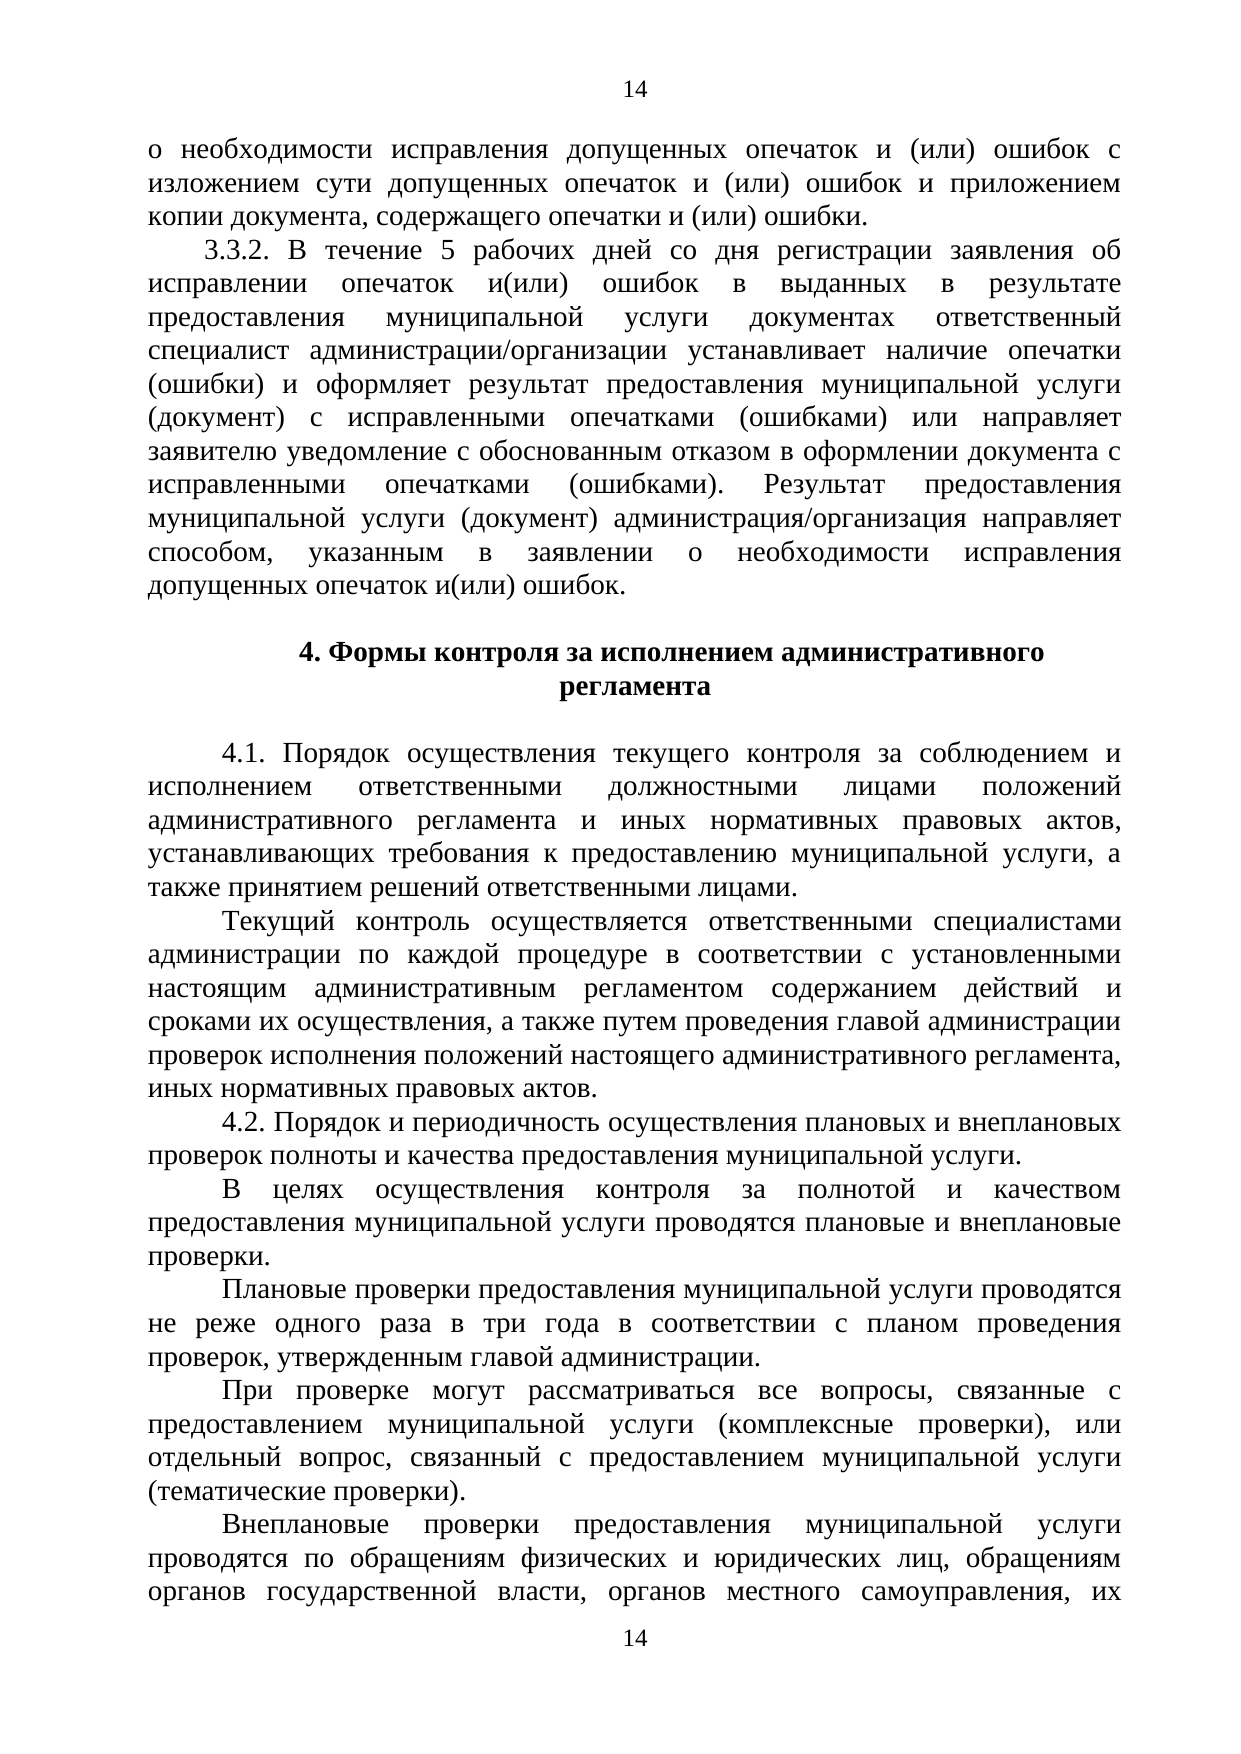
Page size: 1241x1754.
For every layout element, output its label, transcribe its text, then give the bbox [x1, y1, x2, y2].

title Плановые проверки предоставления муниципальной услуги проводятся не реже одного раза в три года в соответствии с планом проведения проверок, утвержденным главой администрации. [148, 1272, 1122, 1372]
title 4.1. Порядок осуществления текущего контроля за соблюдением и исполнением ответственными должностными лицами положений административного регламента и иных нормативных правовых актов, устанавливающих требования к предоставлению муниципальной услуги, а также принятием решений ответственными лицами. [148, 735, 1122, 903]
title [148, 1506, 1122, 1607]
title При проверке могут рассматриваться все вопросы, связанные с предоставлением муниципальной услуги (комплексные проверки), или отдельный вопрос, связанный с предоставлением муниципальной услуги (тематические проверки). [148, 1372, 1122, 1506]
title 4.2. Порядок и периодичность осуществления плановых и внеплановых проверок полноты и качества предоставления муниципальной услуги. [148, 1104, 1122, 1171]
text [148, 131, 1122, 232]
title В целях осуществления контроля за полнотой и качеством предоставления муниципальной услуги проводятся плановые и внеплановые проверки. [148, 1171, 1122, 1272]
text 3.3.2. В течение 5 рабочих дней со дня регистрации заявления об исправлении опечаток и(или) ошибок в выданных в результате предоставления муниципальной услуги документах ответственный специалист администрации/организации устанавливает наличие опечатки (ошибки) и оформляет результат предоставления муниципальной услуги (документ) с исправленными опечатками (ошибками) или направляет заявителю уведомление с обоснованным отказом в оформлении документа с исправленными опечатками (ошибками). Результат предоставления муниципальной услуги (документ) администрация/организация направляет способом, указанным в заявлении о необходимости исправления допущенных опечаток и(или) ошибок. [148, 232, 1122, 601]
title 4. Формы контроля за исполнением административного регламента [148, 634, 1122, 701]
title Текущий контроль осуществляется ответственными специалистами администрации по каждой процедуре в соответствии с установленными настоящим административным регламентом содержанием действий и сроками их осуществления, а также путем проведения главой администрации проверок исполнения положений настоящего административного регламента, иных нормативных правовых актов. [148, 903, 1122, 1104]
